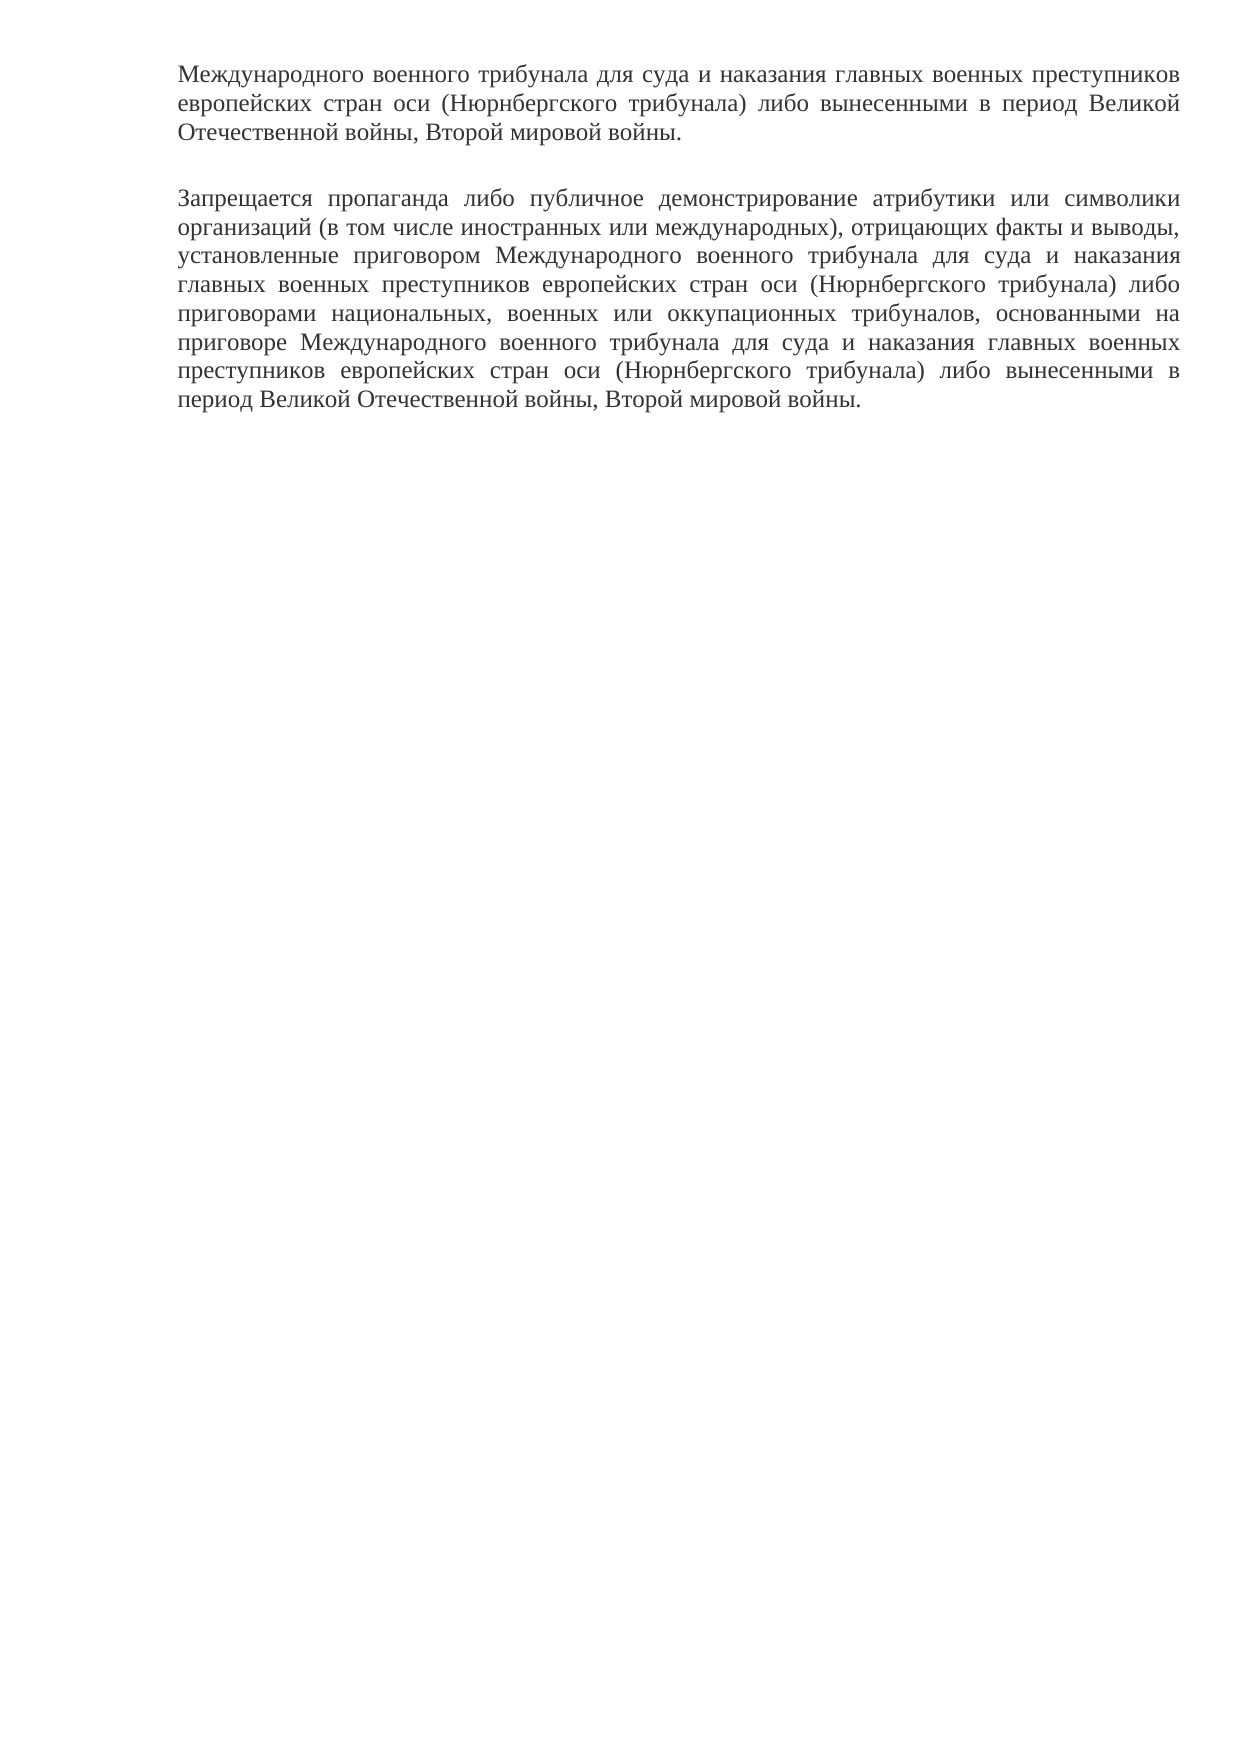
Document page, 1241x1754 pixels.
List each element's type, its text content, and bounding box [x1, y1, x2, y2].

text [177, 59, 1181, 145]
text Запрещается пропаганда либо публичное демонстрирование атрибутики или символики организаций (в том числе иностранных или международных), отрицающих факты и выводы, установленные приговором Международного военного трибунала для суда и наказания главных военных преступников европейских стран оси (Нюрнбергского трибунала) либо приговорами национальных, военных или оккупационных трибуналов, основанными на приговоре Международного военного трибунала для суда и наказания главных военных преступников европейских стран оси (Нюрнбергского трибунала) либо вынесенными в период Великой Отечественной войны, Второй мировой войны. [177, 183, 1181, 413]
